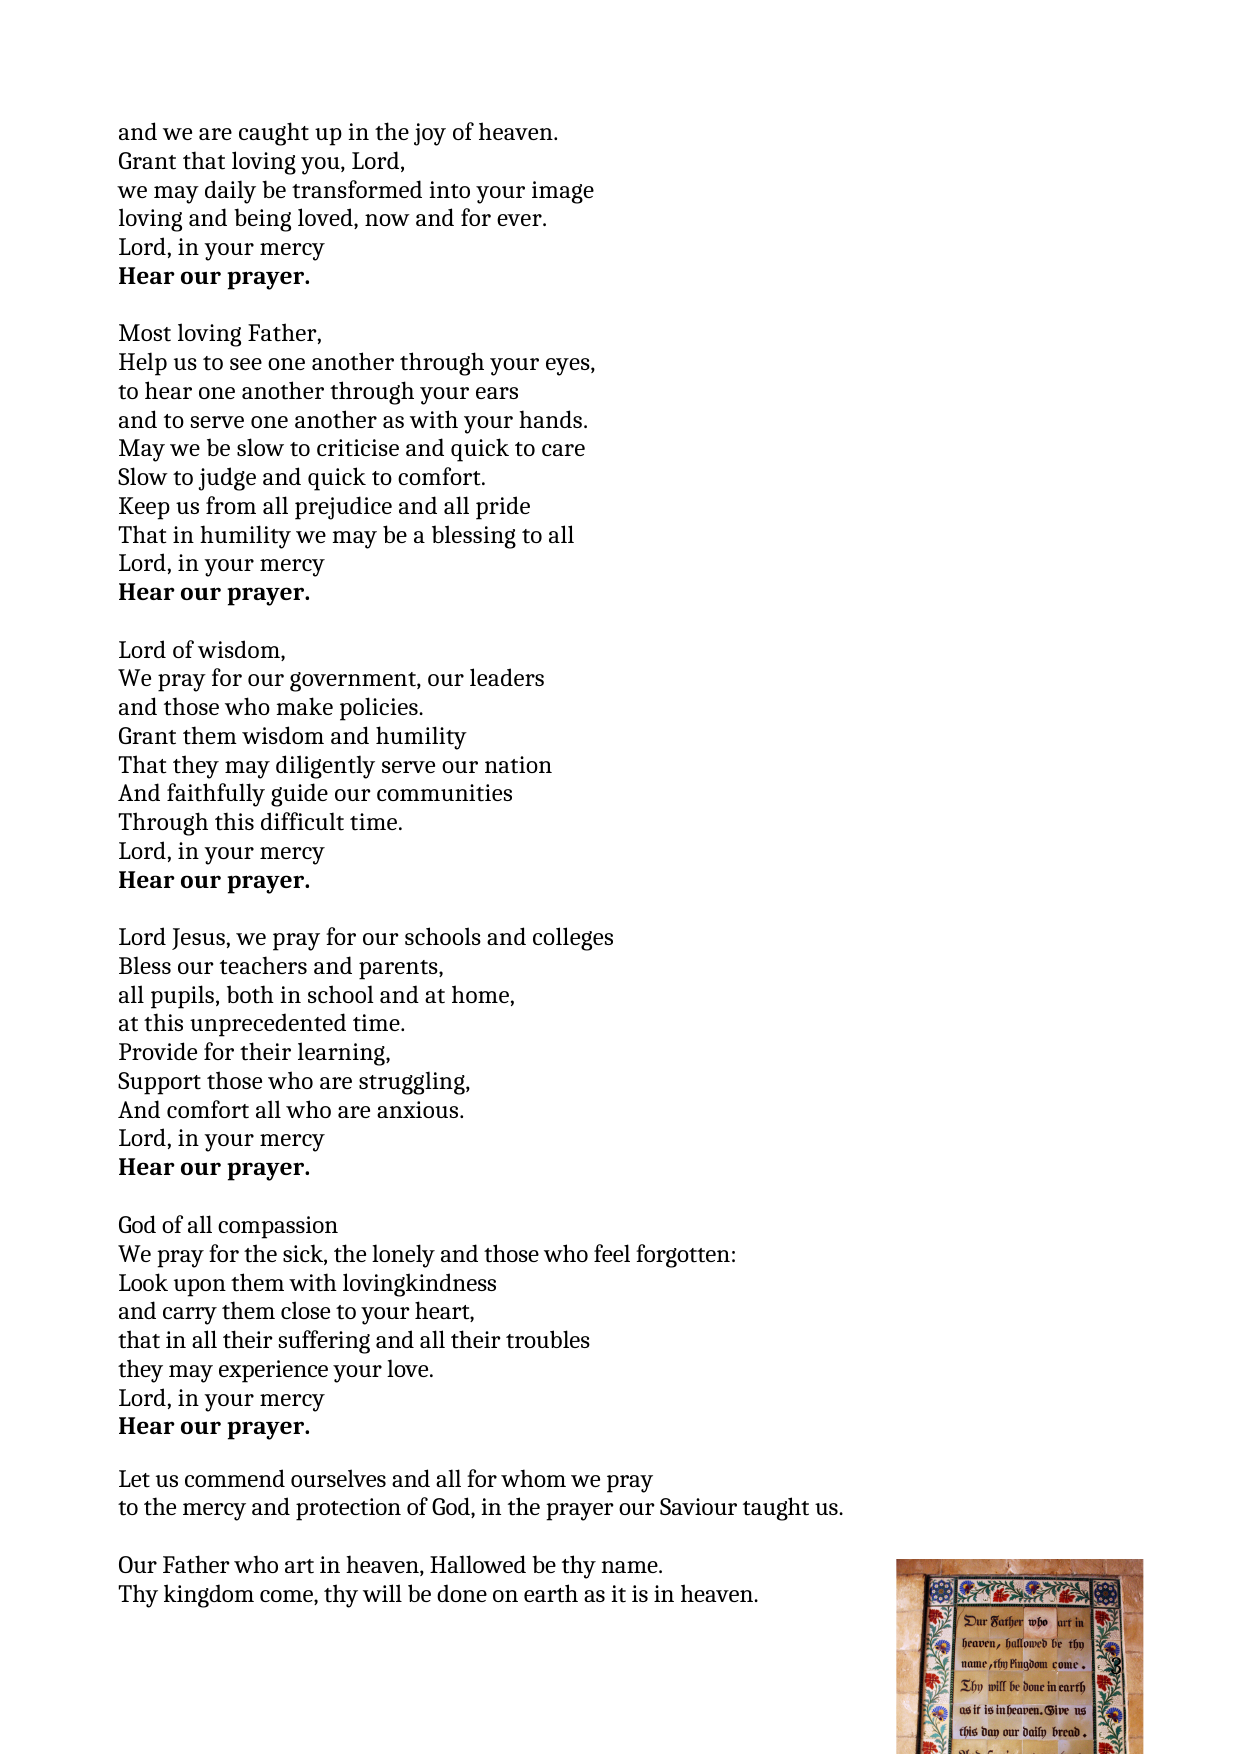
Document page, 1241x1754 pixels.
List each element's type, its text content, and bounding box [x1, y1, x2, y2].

text Lord, in your mercy Hear our prayer. [118, 549, 1122, 607]
text Let us commend ourselves and all for whom we pray [118, 1464, 1122, 1493]
text And faithfully guide our communities [118, 779, 1122, 808]
text We pray for the sick, the lonely and those who feel forgotten: [118, 1240, 1099, 1268]
text Lord of wisdom, [118, 636, 1122, 664]
text And comfort all who are anxious. [118, 1096, 1122, 1124]
text Grant them wisdom and humility [118, 722, 1122, 751]
text Lord, in your mercy Hear our prayer. [118, 233, 1122, 291]
text God of all compassion [118, 1211, 1099, 1240]
text we may daily be transformed into your image [118, 176, 1122, 204]
text Our Father who art in heaven, Hallowed be thy name. [118, 1551, 881, 1579]
text at this unprecedented time. [118, 1009, 1122, 1038]
text Bless our teachers and parents, [118, 952, 1122, 981]
text Provide for their learning, [118, 1038, 1122, 1067]
text and carry them close to your heart, [118, 1297, 1099, 1326]
text and those who make policies. [118, 693, 1122, 722]
text and to serve one another as with your hands. [118, 406, 1122, 434]
text Through this difficult time. [118, 808, 1122, 837]
text Most loving Father, [118, 319, 1122, 348]
text Thy kingdom come, thy will be done on earth as it is in heaven. [118, 1579, 881, 1608]
text that in all their suffering and all their troubles [118, 1326, 1099, 1355]
text loving and being loved, now and for ever. [118, 204, 1122, 233]
text Keep us from all prejudice and all pride [118, 492, 1122, 521]
text Look upon them with lovingkindness [118, 1268, 1099, 1297]
text Slow to judge and quick to comfort. [118, 463, 1122, 492]
text That in humility we may be a blessing to all [118, 521, 1122, 549]
text and we are caught up in the joy of heaven. [118, 118, 1122, 147]
text That they may diligently serve our nation [118, 751, 1122, 779]
picture [896, 1559, 1144, 1754]
text Lord, in your mercy Hear our prayer. [118, 1383, 1099, 1441]
text Help us to see one another through your eyes, [118, 348, 1122, 377]
text Grant that loving you, Lord, [118, 147, 1122, 176]
text May we be slow to criticise and quick to care [118, 434, 1122, 463]
text We pray for our government, our leaders [118, 664, 1122, 693]
text all pupils, both in school and at home, [118, 981, 1122, 1009]
text they may experience your love. [118, 1355, 1099, 1383]
text to the mercy and protection of God, in the prayer our Saviour taught us. [118, 1493, 1122, 1522]
text Support those who are struggling, [118, 1067, 1122, 1096]
text Lord, in your mercy Hear our prayer. [118, 837, 1122, 894]
text to hear one another through your ears [118, 377, 1122, 406]
text Lord Jesus, we pray for our schools and colleges [118, 894, 1122, 952]
text Lord, in your mercy Hear our prayer. [118, 1124, 1122, 1182]
